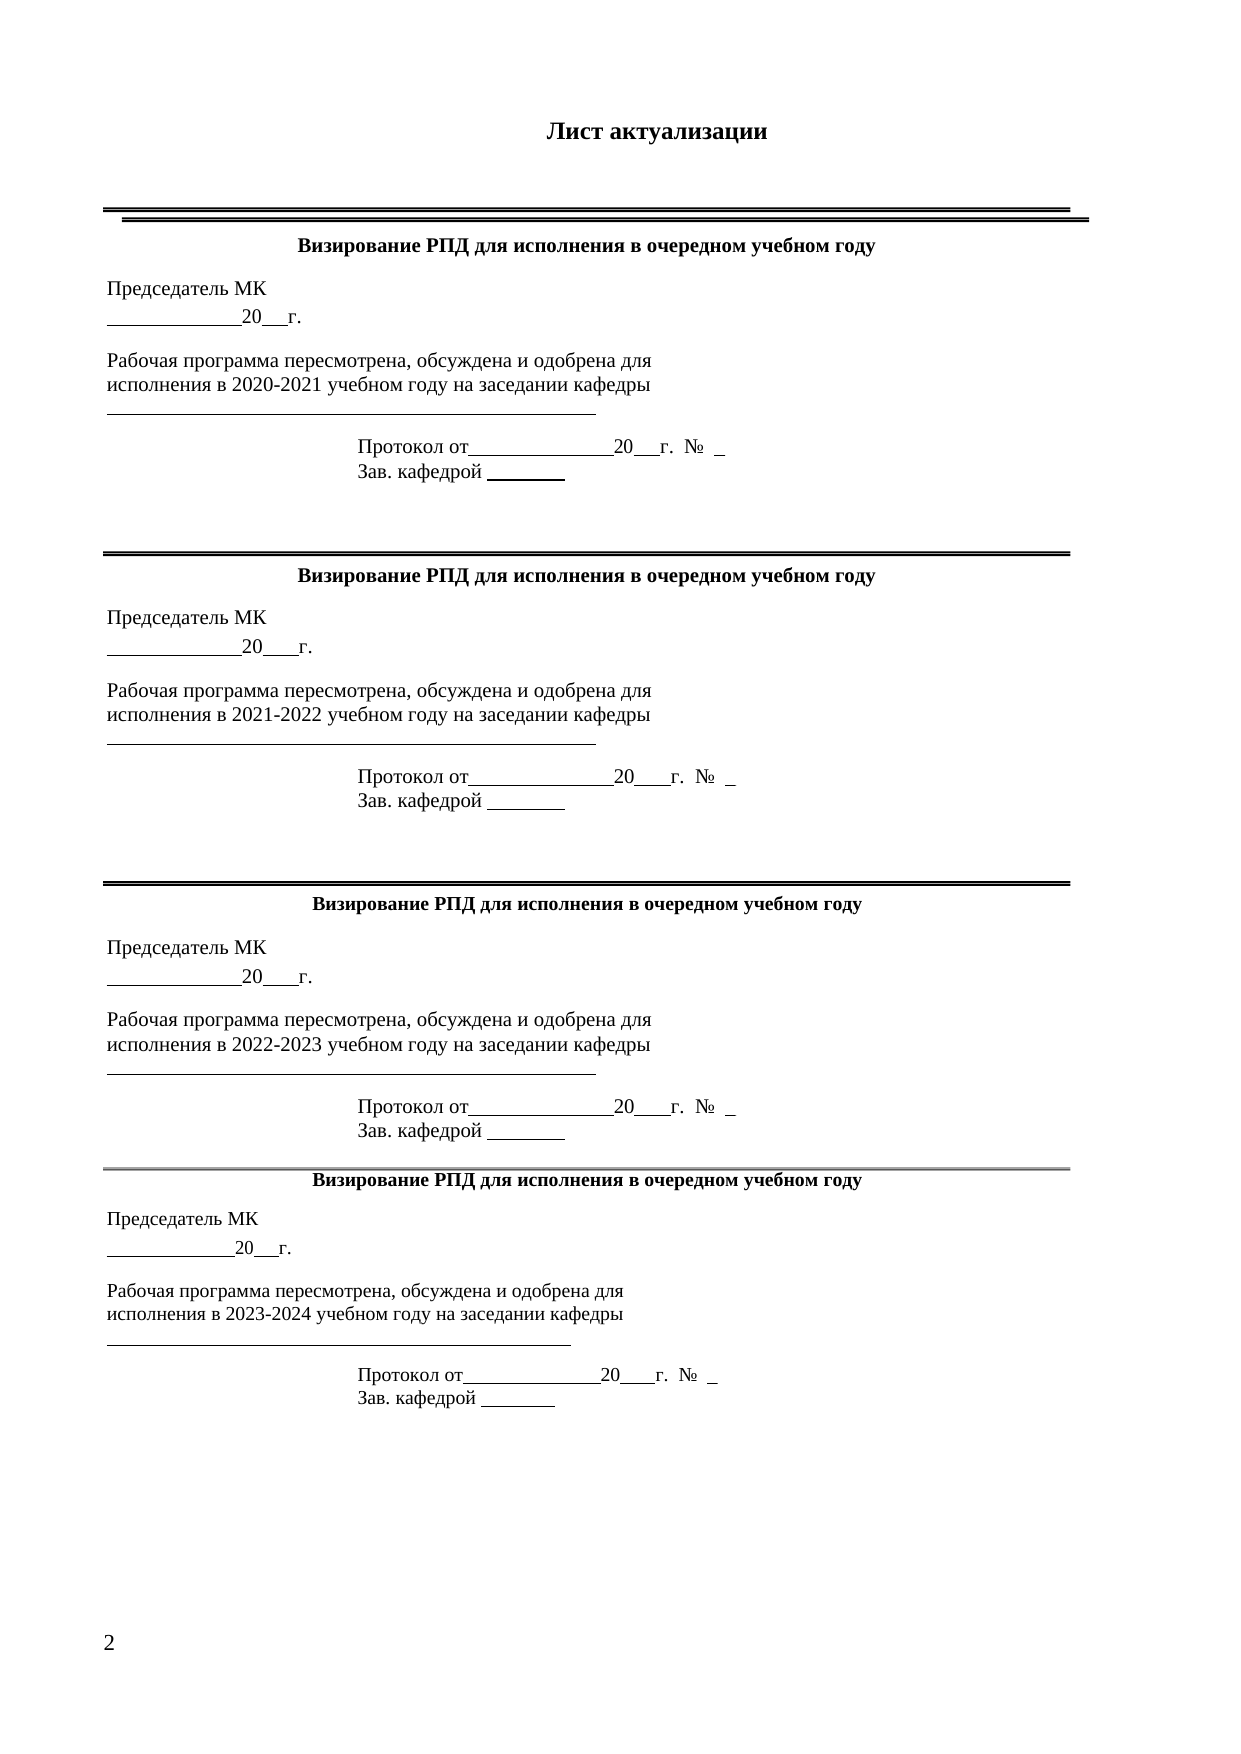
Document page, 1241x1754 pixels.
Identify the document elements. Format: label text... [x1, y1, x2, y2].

subtitle Лист актуализации [129, 116, 1185, 145]
text Визирование РПД для исполнения в очередном учебном году [312, 883, 1205, 915]
text Протокол от 20 г. № [357, 1363, 1205, 1386]
text Протокол от 20 г. № [357, 764, 1205, 788]
text 20 г. [107, 304, 1205, 328]
text Рабочая программа пересмотрена, обсуждена и одобрена для исполнения в 2020-2021 учебном году на заседании кафедры [107, 348, 678, 396]
text Визирование РПД для исполнения в очередном учебном году [297, 554, 1205, 587]
text Зав. кафедрой [357, 1118, 1205, 1142]
text Протокол от 20 г. № [357, 434, 1205, 458]
text Рабочая программа пересмотрена, обсуждена и одобрена для исполнения в 2021-2022 учебном году на заседании кафедры [107, 677, 678, 726]
text Председатель МК [107, 276, 1205, 299]
text 20 г. [107, 1236, 1205, 1259]
text Зав. кафедрой [357, 788, 1205, 812]
text Зав. кафедрой [357, 458, 1205, 483]
text Председатель МК [107, 605, 1205, 629]
text Визирование РПД для исполнения в очередном учебном году [297, 233, 1205, 257]
text Рабочая программа пересмотрена, обсуждена и одобрена для исполнения в 2023-2024 учебном году на заседании кафедры [107, 1279, 626, 1325]
text 20 г. [107, 634, 1205, 658]
text Протокол от 20 г. № [357, 1094, 1205, 1118]
text Председатель МК [107, 935, 1205, 959]
text 20 г. [107, 964, 1205, 988]
text Председатель МК [107, 1207, 1205, 1230]
text Зав. кафедрой [357, 1386, 1205, 1409]
text Визирование РПД для исполнения в очередном учебном году [312, 1163, 1205, 1190]
text Рабочая программа пересмотрена, обсуждена и одобрена для исполнения в 2022-2023 учебном году на заседании кафедры [107, 1007, 678, 1056]
